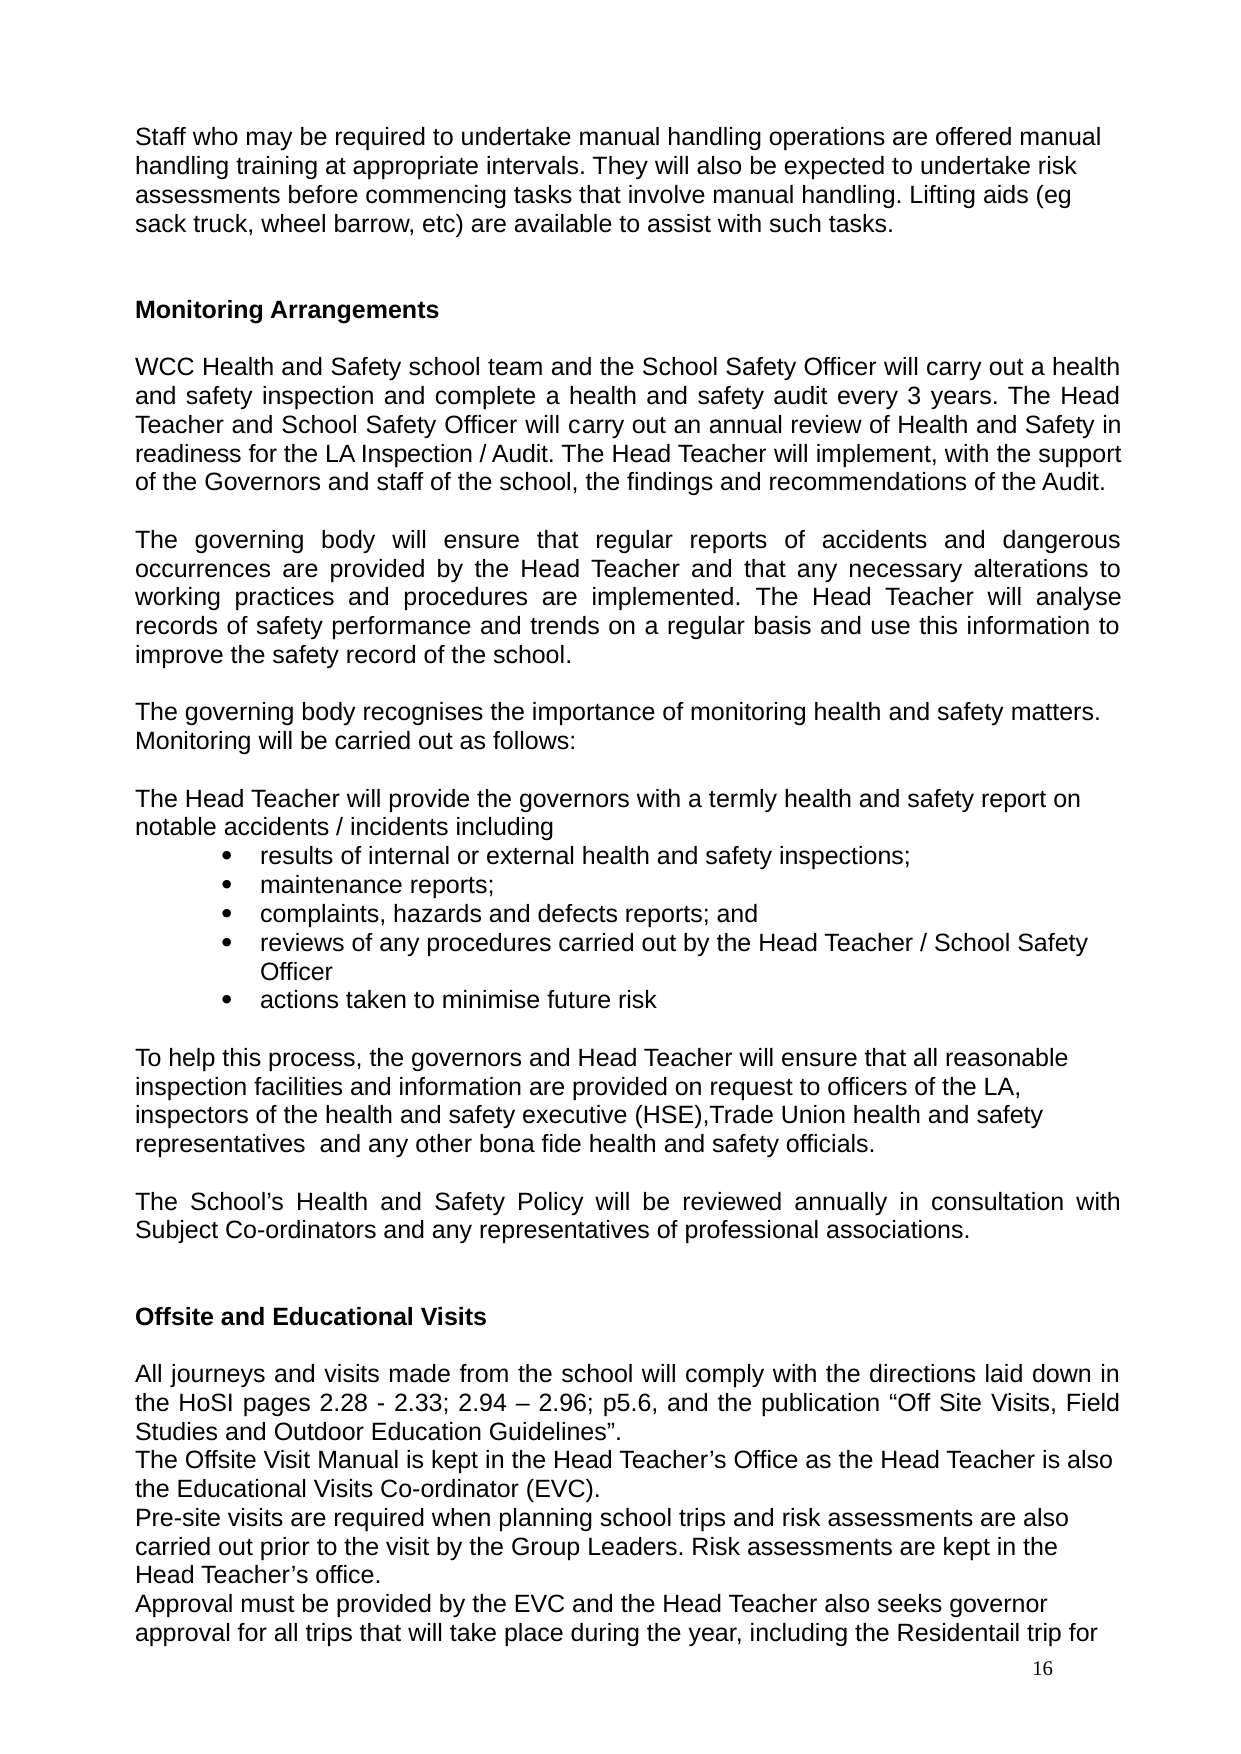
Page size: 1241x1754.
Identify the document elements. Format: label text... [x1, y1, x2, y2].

text To help this process, the governors and Head Teacher will ensure that all reasonable inspection facilities and information are provided on request to officers of the LA, inspectors of the health and safety executive (HSE),Trade Union health and safety representatives and any other bona fide health and safety officials. [135, 1043, 1122, 1158]
text The governing body recognises the importance of monitoring health and safety matters. Monitoring will be carried out as follows: [135, 697, 1122, 755]
text Staff who may be required to undertake manual handling operations are offered manual handling training at appropriate intervals. They will also be expected to undertake risk assessments before commencing tasks that involve manual handling. Lifting aids (eg sack truck, wheel barrow, etc) are available to assist with such tasks. [135, 122, 1122, 237]
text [135, 1589, 1122, 1647]
text The governing body will ensure that regular reports of accidents and dangerous occurrences are provided by the Head Teacher and that any necessary alterations to working practices and procedures are implemented. The Head Teacher will analyse records of safety performance and trends on a regular basis and use this information to improve the safety record of the school. [135, 525, 1122, 669]
text The Offsite Visit Manual is kept in the Head Teacher’s Office as the Head Teacher is also the Educational Visits Co-ordinator (EVC). [135, 1445, 1122, 1503]
list results of internal or external health and safety inspections; [222, 841, 1122, 870]
text The Head Teacher will provide the governors with a termly health and safety report on notable accidents / incidents including [135, 784, 1122, 841]
list maintenance reports; [222, 870, 1122, 899]
list complaints, hazards and defects reports; and [222, 899, 1122, 928]
text Monitoring Arrangements [135, 295, 1122, 324]
text All journeys and visits made from the school will comply with the directions laid down in the HoSI pages 2.28 - 2.33; 2.94 – 2.96; p5.6, and the publication “Off Site Visits, Field Studies and Outdoor Education Guidelines”. [135, 1359, 1122, 1445]
list actions taken to minimise future risk [222, 985, 1122, 1014]
list reviews of any procedures carried out by the Head Teacher / School Safety Officer [222, 928, 1122, 985]
text WCC Health and Safety school team and the School Safety Officer will carry out a health and safety inspection and complete a health and safety audit every 3 years. The Head Teacher and School Safety Officer will carry out an annual review of Health and Safety in readiness for the LA Inspection / Audit. The Head Teacher will implement, with the support of the Governors and staff of the school, the findings and recommendations of the Audit. [135, 352, 1122, 496]
text The School’s Health and Safety Policy will be reviewed annually in consultation with Subject Co-ordinators and any representatives of professional associations. [135, 1187, 1122, 1244]
text Offsite and Educational Visits [135, 1302, 1122, 1330]
text Pre-site visits are required when planning school trips and risk assessments are also carried out prior to the visit by the Group Leaders. Risk assessments are kept in the Head Teacher’s office. [135, 1503, 1122, 1589]
